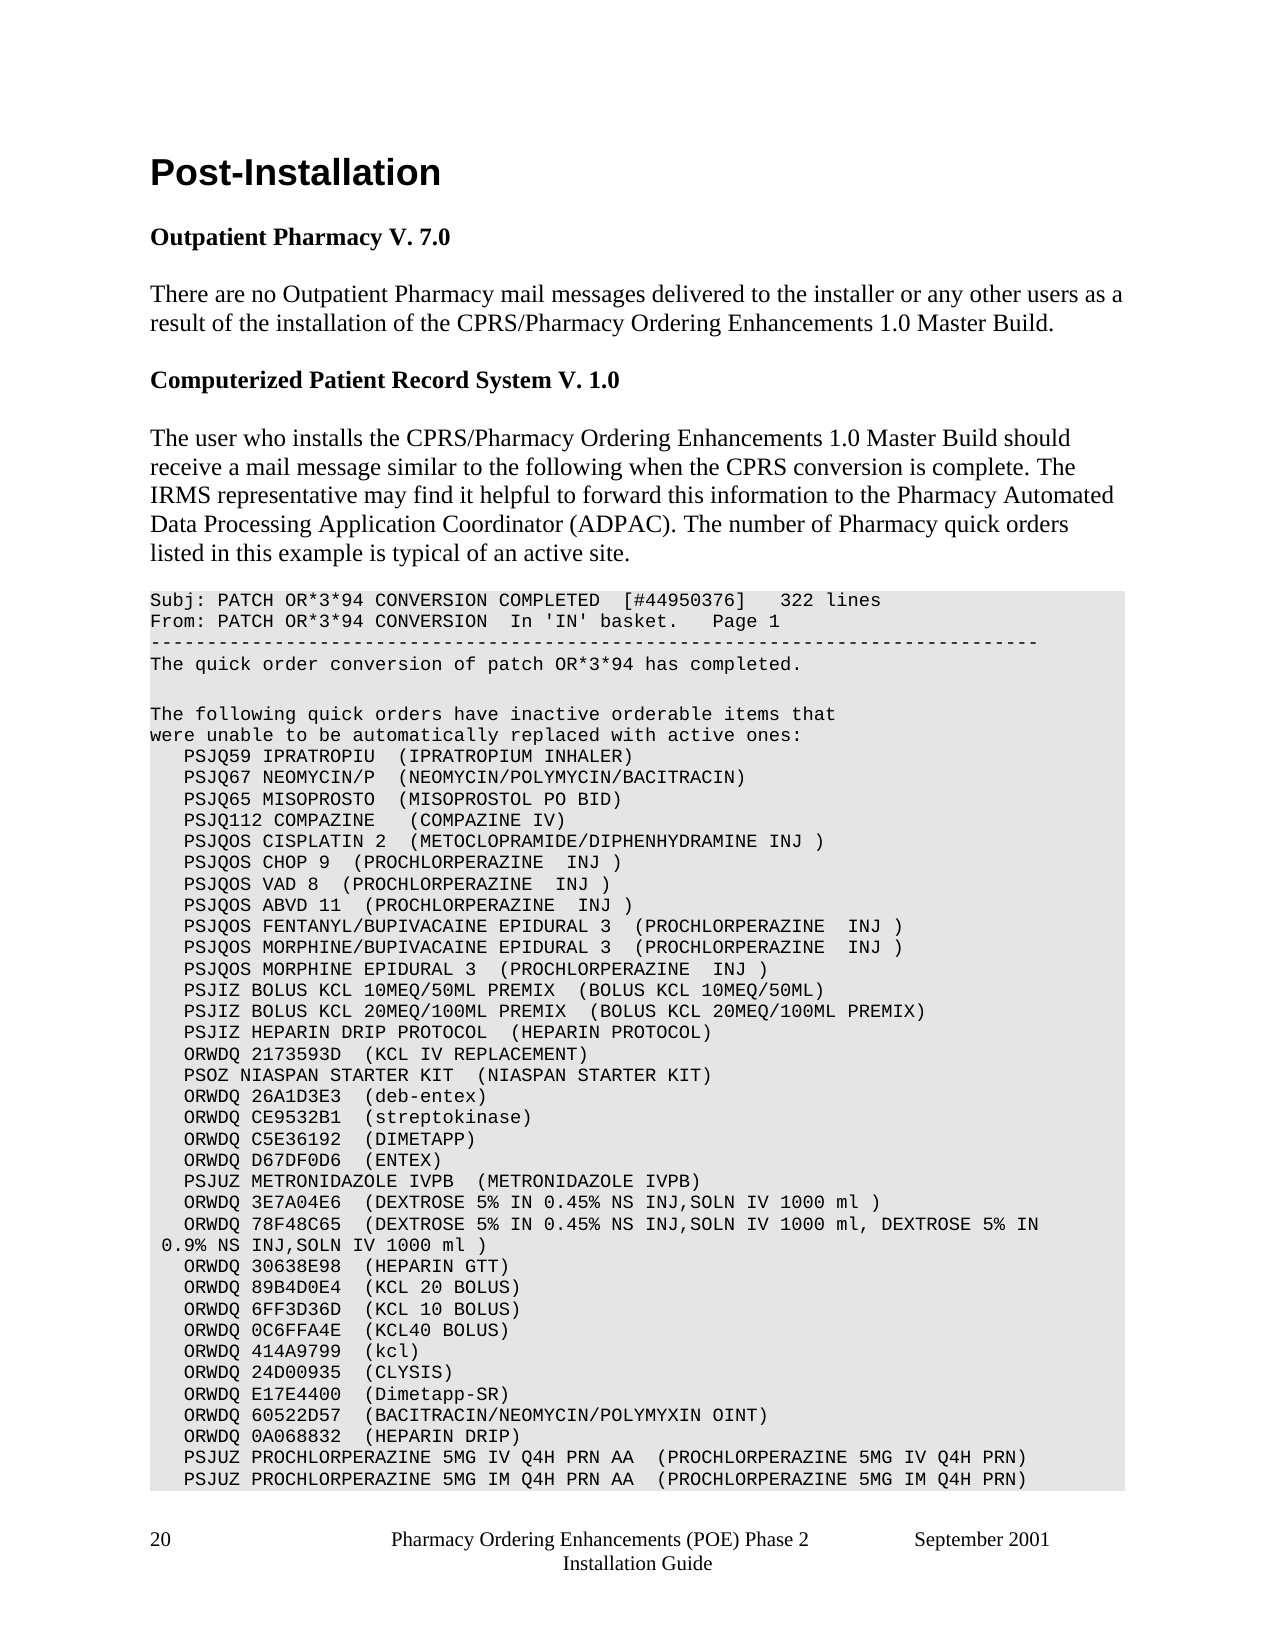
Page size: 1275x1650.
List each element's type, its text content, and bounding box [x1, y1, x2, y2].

text PSJQ65 MISOPROSTO (MISOPROSTOL PO BID) [150, 789, 1125, 811]
text ORWDQ E17E4400 (Dimetapp-SR) [150, 1384, 1125, 1406]
text ORWDQ 89B4D0E4 (KCL 20 BOLUS) [150, 1278, 1125, 1299]
text ORWDQ C5E36192 (DIMETAPP) [150, 1129, 1125, 1151]
text 0.9% NS INJ,SOLN IV 1000 ml ) [150, 1236, 1125, 1257]
text ORWDQ 3E7A04E6 (DEXTROSE 5% IN 0.45% NS INJ,SOLN IV 1000 ml ) [150, 1193, 1125, 1214]
text ORWDQ 26A1D3E3 (deb-entex) [150, 1087, 1125, 1108]
text PSJQOS CHOP 9 (PROCHLORPERAZINE INJ ) [150, 853, 1125, 874]
text ORWDQ 414A9799 (kcl) [150, 1342, 1125, 1363]
text PSJQOS CISPLATIN 2 (METOCLOPRAMIDE/DIPHENHYDRAMINE INJ ) [150, 832, 1125, 853]
text ORWDQ D67DF0D6 (ENTEX) [150, 1151, 1125, 1172]
text PSJQ67 NEOMYCIN/P (NEOMYCIN/POLYMYCIN/BACITRACIN) [150, 768, 1125, 789]
text PSJQOS VAD 8 (PROCHLORPERAZINE INJ ) [150, 874, 1125, 896]
subtitle Post-Installation [150, 150, 1125, 193]
text ORWDQ CE9532B1 (streptokinase) [150, 1108, 1125, 1129]
text PSJQ112 COMPAZINE (COMPAZINE IV) [150, 811, 1125, 832]
text PSJIZ BOLUS KCL 20MEQ/100ML PREMIX (BOLUS KCL 20MEQ/100ML PREMIX) [150, 1002, 1125, 1023]
text ORWDQ 0A068832 (HEPARIN DRIP) [150, 1427, 1125, 1448]
text PSJQ59 IPRATROPIU (IPRATROPIUM INHALER) [150, 747, 1125, 768]
text From: PATCH OR*3*94 CONVERSION In 'IN' basket. Page 1 [150, 612, 1125, 633]
text PSJUZ METRONIDAZOLE IVPB (METRONIDAZOLE IVPB) [150, 1172, 1125, 1193]
text ORWDQ 30638E98 (HEPARIN GTT) [150, 1257, 1125, 1278]
text ORWDQ 24D00935 (CLYSIS) [150, 1363, 1125, 1384]
text The following quick orders have inactive orderable items that [150, 704, 1125, 726]
text Subj: PATCH OR*3*94 CONVERSION COMPLETED [#44950376] 322 lines [150, 591, 1125, 612]
text PSJQOS MORPHINE EPIDURAL 3 (PROCHLORPERAZINE INJ ) [150, 959, 1125, 981]
text ORWDQ 2173593D (KCL IV REPLACEMENT) [150, 1044, 1125, 1066]
text PSJQOS FENTANYL/BUPIVACAINE EPIDURAL 3 (PROCHLORPERAZINE INJ ) [150, 917, 1125, 938]
subtitle Computerized Patient Record System V. 1.0 [150, 366, 1125, 394]
text PSJIZ HEPARIN DRIP PROTOCOL (HEPARIN PROTOCOL) [150, 1023, 1125, 1044]
text ORWDQ 6FF3D36D (KCL 10 BOLUS) [150, 1299, 1125, 1321]
text Outpatient Pharmacy V. 7.0 [150, 222, 1125, 279]
text The quick order conversion of patch OR*3*94 has completed. [150, 654, 1125, 676]
text ORWDQ 78F48C65 (DEXTROSE 5% IN 0.45% NS INJ,SOLN IV 1000 ml, DEXTROSE 5% IN [150, 1214, 1125, 1236]
text were unable to be automatically replaced with active ones: [150, 726, 1125, 747]
text PSJUZ PROCHLORPERAZINE 5MG IV Q4H PRN AA (PROCHLORPERAZINE 5MG IV Q4H PRN) [150, 1448, 1125, 1469]
text PSJQOS ABVD 11 (PROCHLORPERAZINE INJ ) [150, 896, 1125, 917]
text PSJQOS MORPHINE/BUPIVACAINE EPIDURAL 3 (PROCHLORPERAZINE INJ ) [150, 938, 1125, 959]
text The user who installs the CPRS/Pharmacy Ordering Enhancements 1.0 Master Build should receive a mail message similar to the following when the CPRS conversion is complete. The IRMS representative may find it helpful to forward this information to the Pharmacy Automated Data Processing Application Coordinator (ADPAC). The number of Pharmacy quick orders listed in this example is typical of an active site. [150, 423, 1125, 567]
text PSJUZ PROCHLORPERAZINE 5MG IM Q4H PRN AA (PROCHLORPERAZINE 5MG IM Q4H PRN) [150, 1469, 1125, 1491]
text PSOZ NIASPAN STARTER KIT (NIASPAN STARTER KIT) [150, 1066, 1125, 1087]
text ORWDQ 0C6FFA4E (KCL40 BOLUS) [150, 1321, 1125, 1342]
text PSJIZ BOLUS KCL 10MEQ/50ML PREMIX (BOLUS KCL 10MEQ/50ML) [150, 981, 1125, 1002]
text ORWDQ 60522D57 (BACITRACIN/NEOMYCIN/POLYMYXIN OINT) [150, 1406, 1125, 1427]
subtitle There are no Outpatient Pharmacy mail messages delivered to the installer or any other users as a result of the installation of the CPRS/Pharmacy Ordering Enhancements 1.0 Master Build. [150, 279, 1125, 337]
text ------------------------------------------------------------------------------- [150, 633, 1125, 654]
